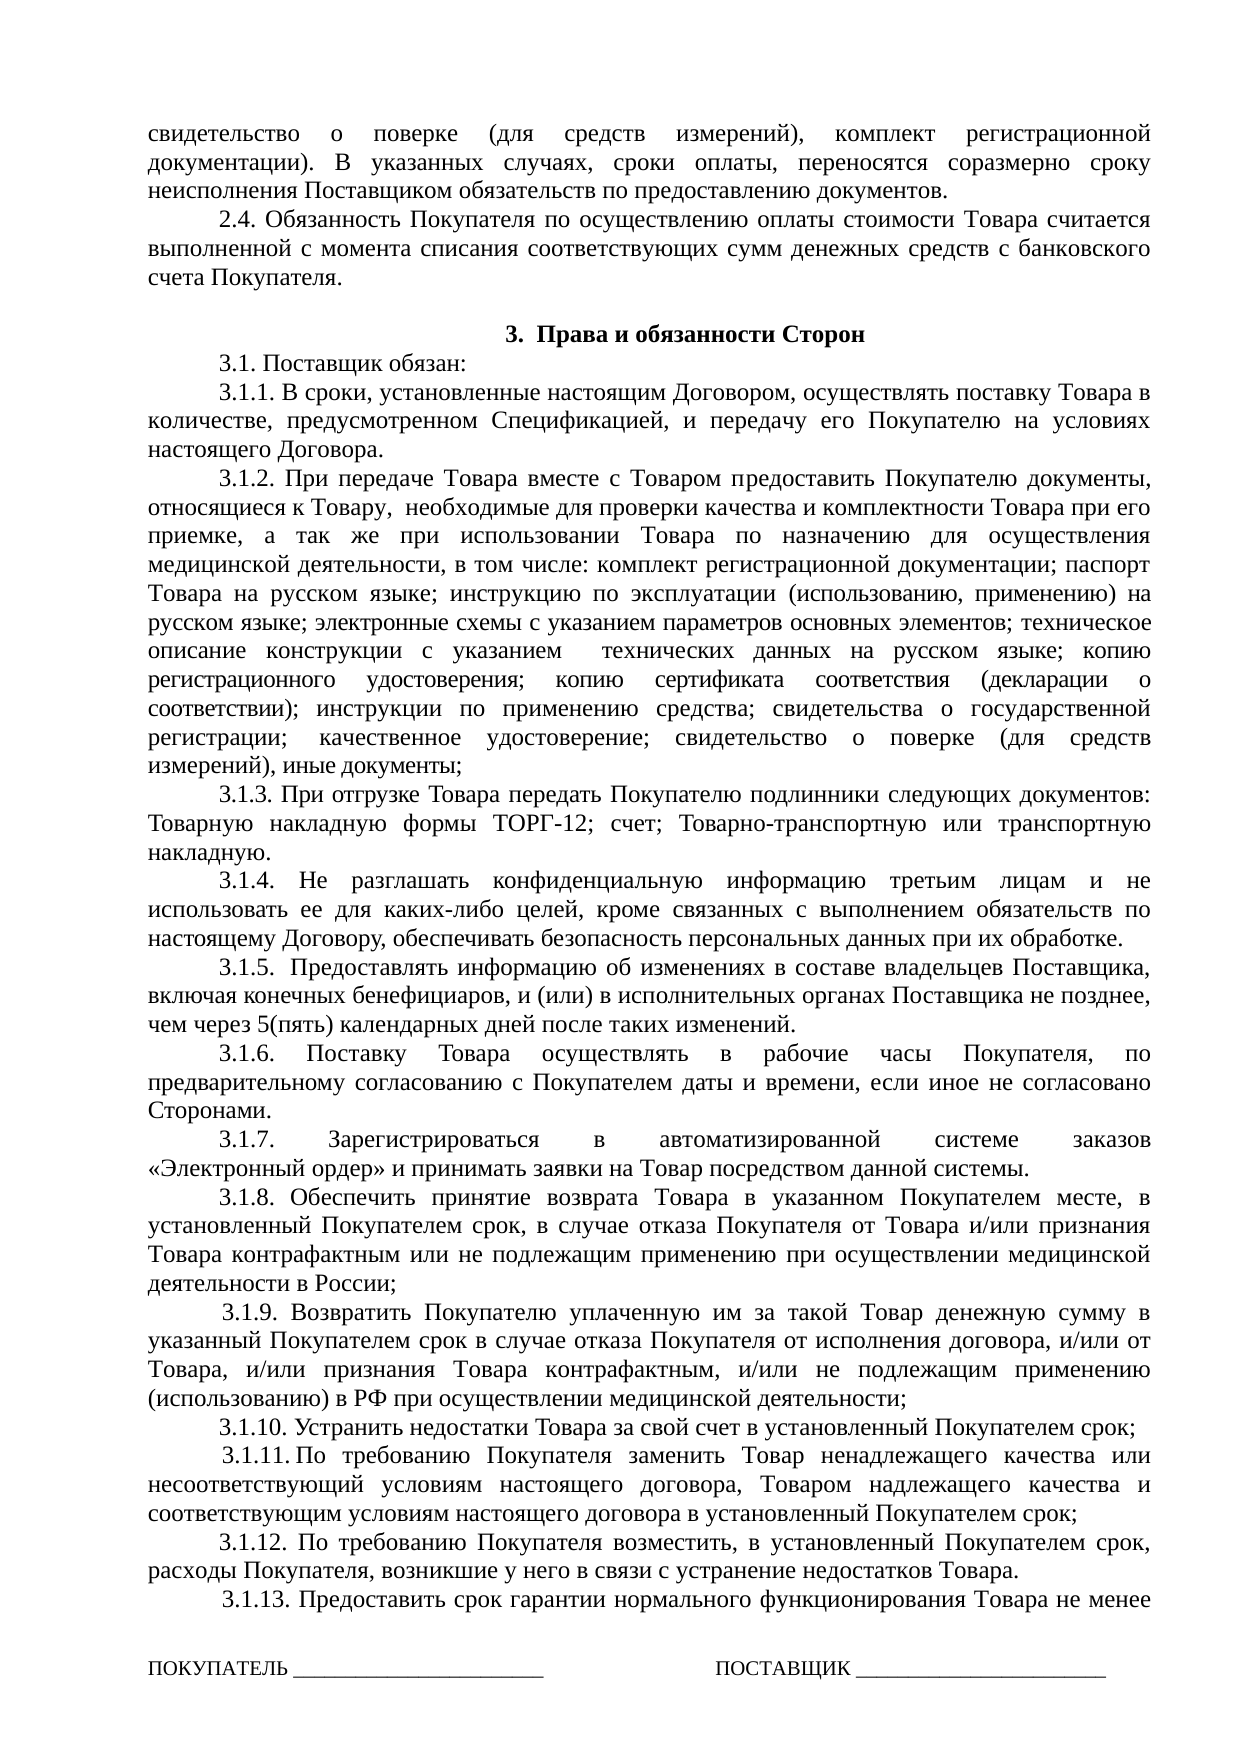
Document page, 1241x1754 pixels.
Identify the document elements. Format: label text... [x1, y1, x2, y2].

text 3.1. Поставщик обязан: [148, 348, 1152, 377]
text 3.1.3. При отгрузке Товара передать Покупателю подлинники следующих документов: Товарную накладную формы ТОРГ-12; счет; Товарно-транспортную или транспортную накладную. [148, 779, 1152, 866]
text 3.1.1. В сроки, установленные настоящим Договором, осуществлять поставку Товара в количестве, предусмотренном Спецификацией, и передачу его Покупателю на условиях настоящего Договора. [148, 377, 1152, 463]
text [148, 118, 1152, 204]
text 3.1.6. Поставку Товара осуществлять в рабочие часы Покупателя, по предварительному согласованию с Покупателем даты и времени, если иное не согласовано Сторонами. [148, 1038, 1152, 1124]
text 3.1.9. Возвратить Покупателю уплаченную им за такой Товар денежную сумму в указанный Покупателем срок в случае отказа Покупателя от исполнения договора, и/или от Товара, и/или признания Товара контрафактным, и/или не подлежащим применению (использованию) в РФ при осуществлении медицинской деятельности; [148, 1297, 1152, 1412]
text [148, 1584, 1152, 1613]
text 3.1.11. По требованию Покупателя заменить Товар ненадлежащего качества или несоответствующий условиям настоящего договора, Товаром надлежащего качества и соответствующим условиям настоящего договора в установленный Покупателем срок; [148, 1441, 1152, 1527]
text 3. Права и обязанности Сторон [148, 319, 1152, 348]
text 2.4. Обязанность Покупателя по осуществлению оплаты стоимости Товара считается выполненной с момента списания соответствующих сумм денежных средств с банковского счета Покупателя. [148, 204, 1152, 291]
text 3.1.2. При передаче Товара вместе с Товаром предоставить Покупателю документы, относящиеся к Товару, необходимые для проверки качества и комплектности Товара при его приемке, а так же при использовании Товара по назначению для осуществления медицинской деятельности, в том числе: комплект регистрационной документации; паспорт Товара на русском языке; инструкцию по эксплуатации (использованию, применению) на русском языке; электронные схемы с указанием параметров основных элементов; техническое описание конструкции с указанием технических данных на русском языке; копию регистрационного удостоверения; копию сертификата соответствия (декларации о соответствии); инструкции по применению средства; свидетельства о государственной регистрации; качественное удостоверение; свидетельство о поверке (для средств измерений), иные документы; [148, 463, 1152, 779]
text 3.1.12. По требованию Покупателя возместить, в установленный Покупателем срок, расходы Покупателя, возникшие у него в связи с устранение недостатков Товара. [148, 1527, 1152, 1584]
text 3.1.5. Предоставлять информацию об изменениях в составе владельцев Поставщика, включая конечных бенефициаров, и (или) в исполнительных органах Поставщика не позднее, чем через 5(пять) календарных дней после таких изменений. [148, 952, 1152, 1038]
text 3.1.7. Зарегистрироваться в автоматизированной системе заказов «Электронный ордер» и принимать заявки на Товар посредством данной системы. [148, 1124, 1152, 1182]
text 3.1.8. Обеспечить принятие возврата Товара в указанном Покупателем месте, в установленный Покупателем срок, в случае отказа Покупателя от Товара и/или признания Товара контрафактным или не подлежащим применению при осуществлении медицинской деятельности в России; [148, 1182, 1152, 1297]
text 3.1.10. Устранить недостатки Товара за свой счет в установленный Покупателем срок; [148, 1412, 1152, 1441]
text 3.1.4. Не разглашать конфиденциальную информацию третьим лицам и не использовать ее для каких-либо целей, кроме связанных с выполнением обязательств по настоящему Договору, обеспечивать безопасность персональных данных при их обработке. [148, 866, 1152, 952]
